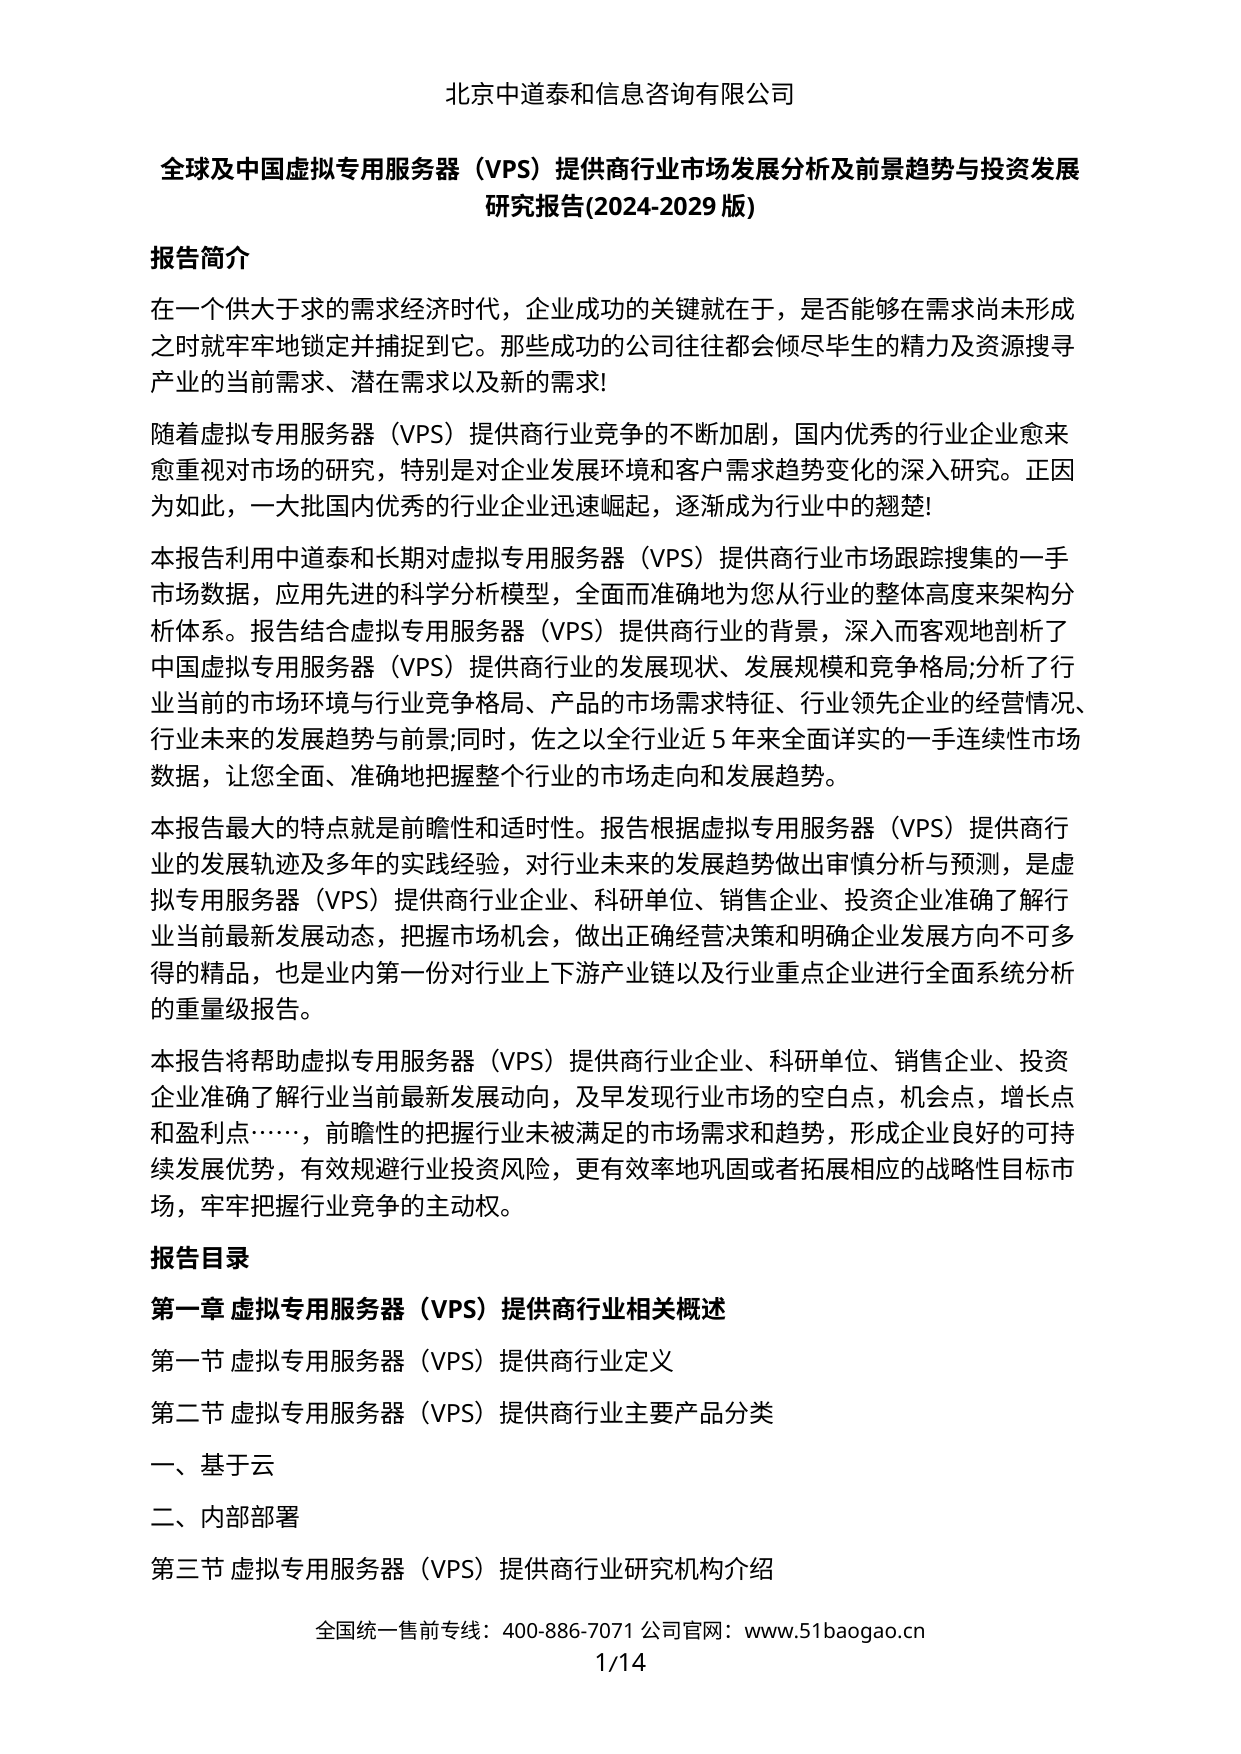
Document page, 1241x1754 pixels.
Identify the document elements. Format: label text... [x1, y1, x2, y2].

text 第三节 虚拟专用服务器（VPS）提供商行业研究机构介绍 [150, 1549, 1090, 1586]
text 本报告利用中道泰和长期对虚拟专用服务器（VPS）提供商行业市场跟踪搜集的一手市场数据，应用先进的科学分析模型，全面而准确地为您从行业的整体高度来架构分析体系。报告结合虚拟专用服务器（VPS）提供商行业的背景，深入而客观地剖析了中国虚拟专用服务器（VPS）提供商行业的发展现状、发展规模和竞争格局;分析了行业当前的市场环境与行业竞争格局、产品的市场需求特征、行业领先企业的经营情况、行业未来的发展趋势与前景;同时，佐之以全行业近5年来全面详实的一手连续性市场数据，让您全面、准确地把握整个行业的市场走向和发展趋势。 [150, 539, 1090, 792]
text 一、基于云 [150, 1446, 1090, 1482]
text 第二节 虚拟专用服务器（VPS）提供商行业主要产品分类 [150, 1394, 1090, 1430]
text 在一个供大于求的需求经济时代，企业成功的关键就在于，是否能够在需求尚未形成之时就牢牢地锁定并捕捉到它。那些成功的公司往往都会倾尽毕生的精力及资源搜寻产业的当前需求、潜在需求以及新的需求! [150, 290, 1090, 399]
text 本报告将帮助虚拟专用服务器（VPS）提供商行业企业、科研单位、销售企业、投资企业准确了解行业当前最新发展动向，及早发现行业市场的空白点，机会点，增长点和盈利点……，前瞻性的把握行业未被满足的市场需求和趋势，形成企业良好的可持续发展优势，有效规避行业投资风险，更有效率地巩固或者拓展相应的战略性目标市场，牢牢把握行业竞争的主动权。 [150, 1041, 1090, 1222]
text 报告目录 [150, 1238, 1090, 1274]
text 随着虚拟专用服务器（VPS）提供商行业竞争的不断加剧，国内优秀的行业企业愈来愈重视对市场的研究，特别是对企业发展环境和客户需求趋势变化的深入研究。正因为如此，一大批国内优秀的行业企业迅速崛起，逐渐成为行业中的翘楚! [150, 414, 1090, 523]
text 第一章 虚拟专用服务器（VPS）提供商行业相关概述 [150, 1290, 1090, 1326]
text 本报告最大的特点就是前瞻性和适时性。报告根据虚拟专用服务器（VPS）提供商行业的发展轨迹及多年的实践经验，对行业未来的发展趋势做出审慎分析与预测，是虚拟专用服务器（VPS）提供商行业企业、科研单位、销售企业、投资企业准确了解行业当前最新发展动态，把握市场机会，做出正确经营决策和明确企业发展方向不可多得的精品，也是业内第一份对行业上下游产业链以及行业重点企业进行全面系统分析的重量级报告。 [150, 808, 1090, 1026]
text 全球及中国虚拟专用服务器（VPS）提供商行业市场发展分析及前景趋势与投资发展研究报告(2024-2029版) [150, 150, 1090, 222]
text 报告简介 [150, 238, 1090, 274]
text 二、内部部署 [150, 1497, 1090, 1534]
text 第一节 虚拟专用服务器（VPS）提供商行业定义 [150, 1342, 1090, 1378]
